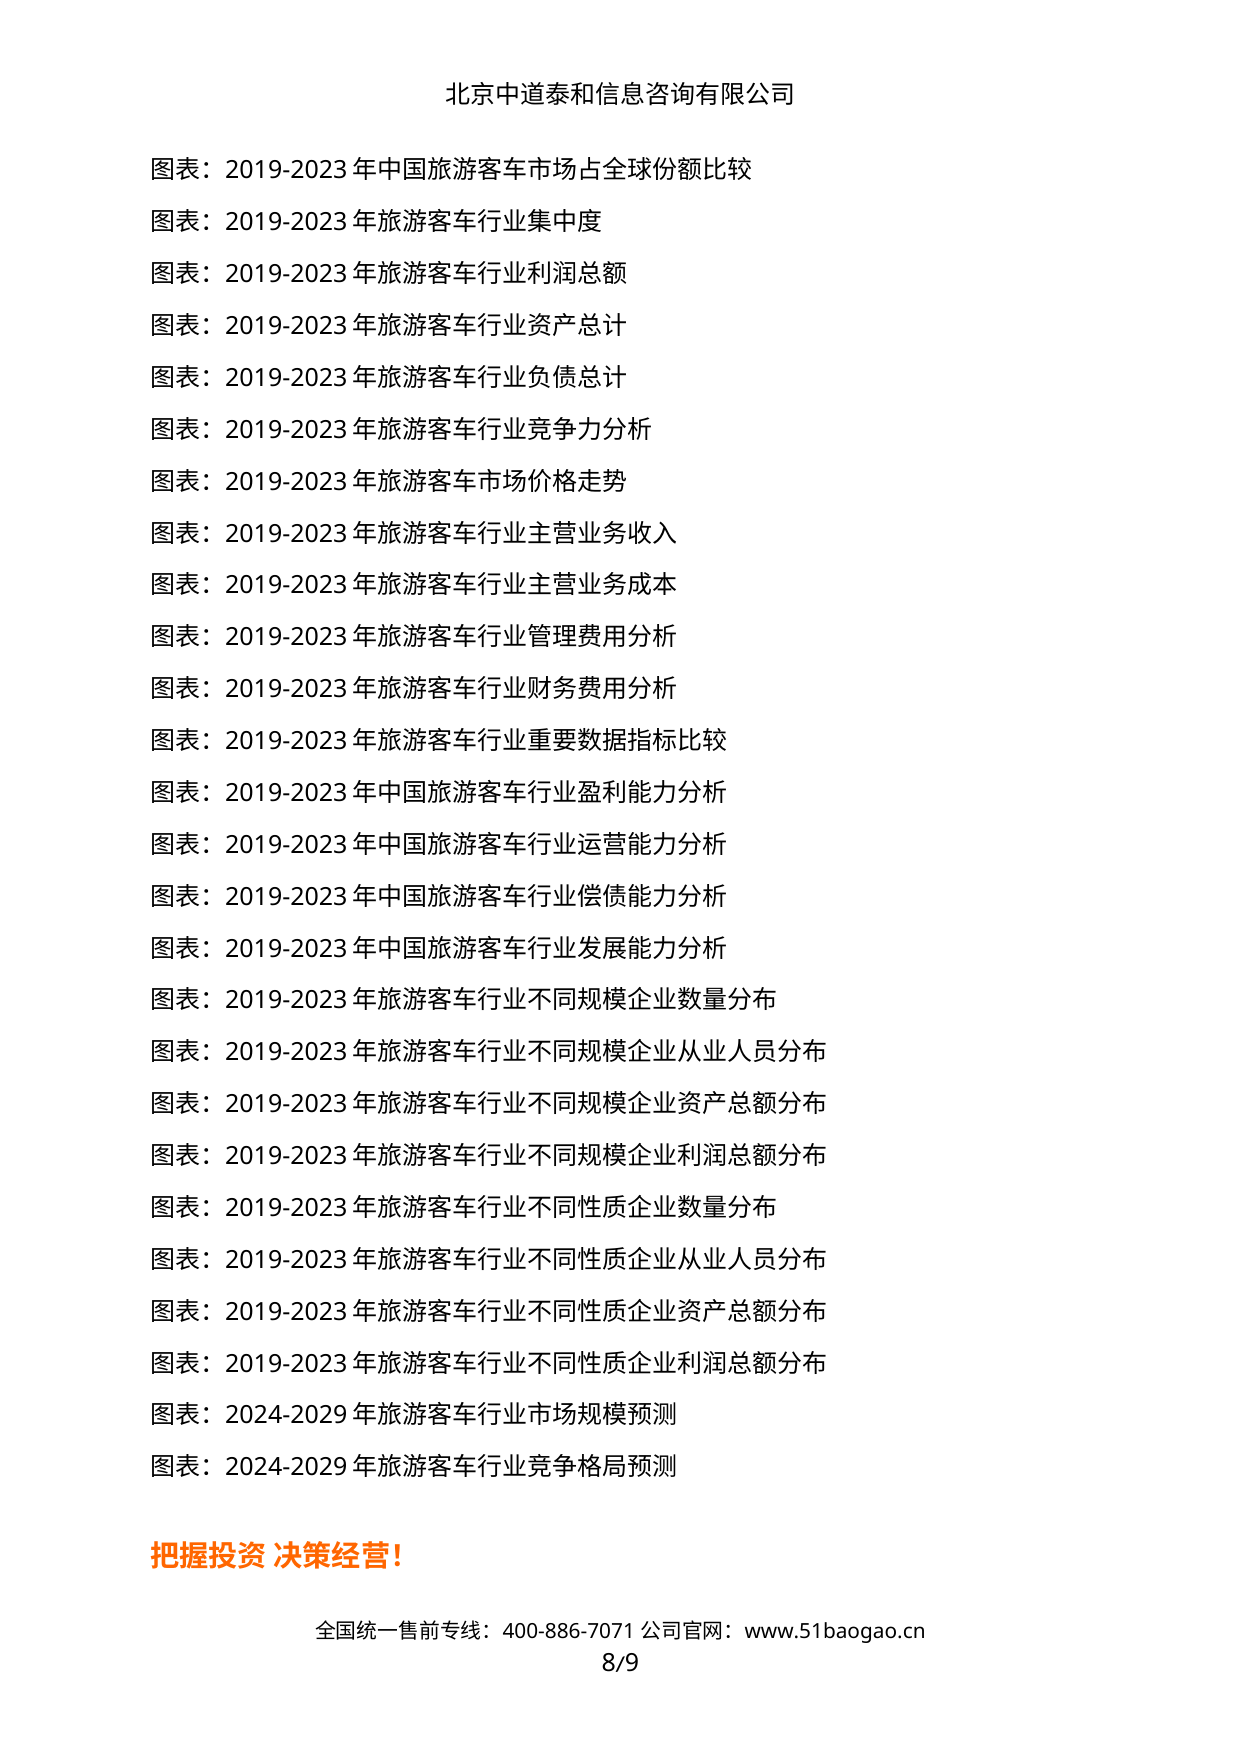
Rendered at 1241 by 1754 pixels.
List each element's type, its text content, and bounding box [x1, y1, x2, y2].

text 图表：2024-2029年旅游客车行业竞争格局预测 [150, 1447, 1090, 1483]
text 图表：2019-2023年旅游客车行业不同规模企业数量分布 [150, 980, 1090, 1016]
text 图表：2019-2023年旅游客车行业主营业务收入 [150, 513, 1090, 549]
text 图表：2019-2023年旅游客车行业不同性质企业资产总额分布 [150, 1291, 1090, 1327]
text 图表：2019-2023年中国旅游客车行业发展能力分析 [150, 928, 1090, 964]
text 图表：2019-2023年旅游客车行业重要数据指标比较 [150, 721, 1090, 757]
text 图表：2019-2023年中国旅游客车行业盈利能力分析 [150, 772, 1090, 809]
text 图表：2019-2023年中国旅游客车行业运营能力分析 [150, 824, 1090, 861]
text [150, 1499, 1090, 1575]
text 图表：2019-2023年中国旅游客车市场占全球份额比较 [150, 150, 1090, 186]
text 图表：2019-2023年旅游客车行业管理费用分析 [150, 617, 1090, 653]
text 图表：2019-2023年旅游客车行业不同性质企业数量分布 [150, 1187, 1090, 1224]
text 图表：2019-2023年旅游客车市场价格走势 [150, 461, 1090, 497]
text 图表：2024-2029年旅游客车行业市场规模预测 [150, 1395, 1090, 1431]
text 图表：2019-2023年旅游客车行业不同规模企业资产总额分布 [150, 1084, 1090, 1120]
text 图表：2019-2023年旅游客车行业财务费用分析 [150, 669, 1090, 705]
text 图表：2019-2023年旅游客车行业资产总计 [150, 306, 1090, 342]
text 图表：2019-2023年旅游客车行业不同性质企业从业人员分布 [150, 1239, 1090, 1276]
text 图表：2019-2023年旅游客车行业不同性质企业利润总额分布 [150, 1343, 1090, 1379]
text 图表：2019-2023年旅游客车行业负债总计 [150, 357, 1090, 394]
text 图表：2019-2023年旅游客车行业主营业务成本 [150, 565, 1090, 601]
text 图表：2019-2023年旅游客车行业利润总额 [150, 254, 1090, 290]
text 图表：2019-2023年旅游客车行业不同规模企业从业人员分布 [150, 1032, 1090, 1068]
text 图表：2019-2023年旅游客车行业竞争力分析 [150, 409, 1090, 446]
text 图表：2019-2023年旅游客车行业不同规模企业利润总额分布 [150, 1136, 1090, 1172]
text 图表：2019-2023年中国旅游客车行业偿债能力分析 [150, 876, 1090, 912]
text 图表：2019-2023年旅游客车行业集中度 [150, 202, 1090, 238]
